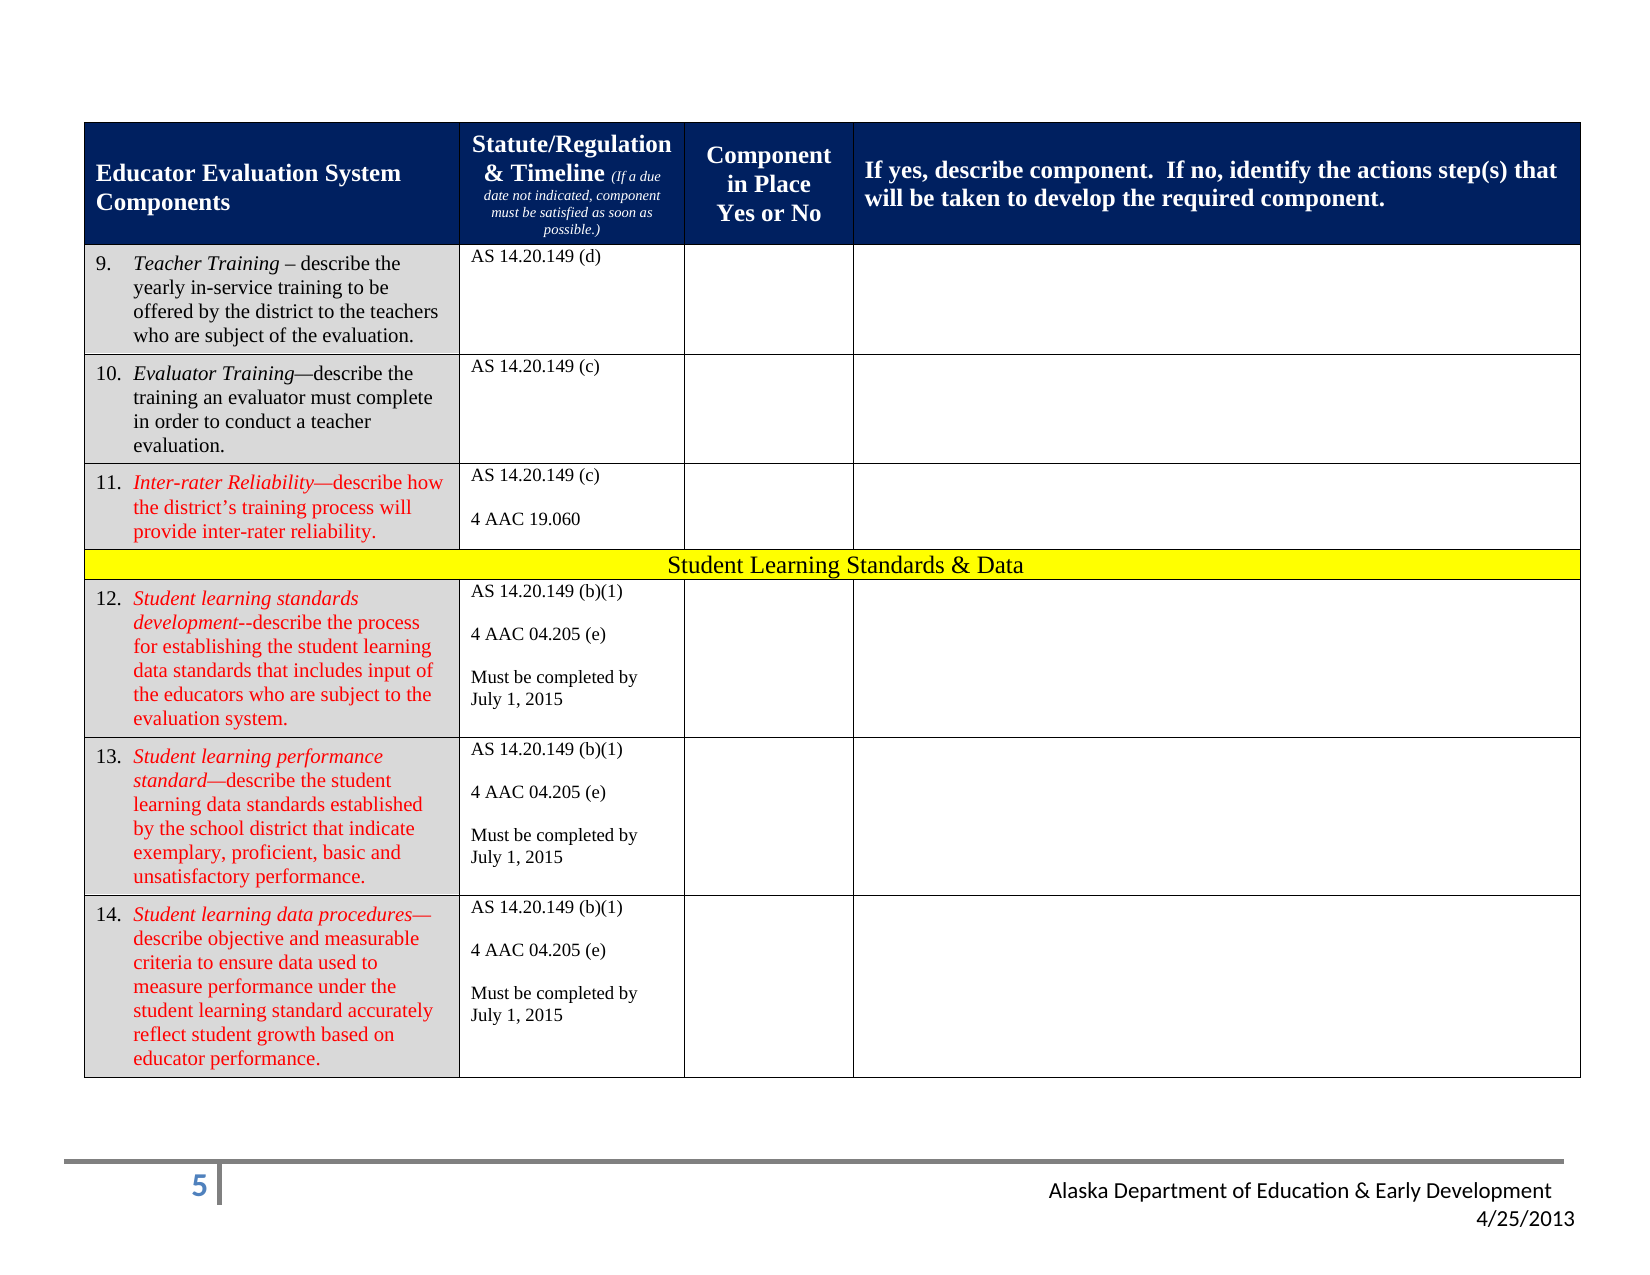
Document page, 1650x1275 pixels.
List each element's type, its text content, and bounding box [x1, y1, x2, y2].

table_cell [854, 464, 1580, 549]
table_cell AS 14.20.149 (c) 4 AAC 19.060 [460, 464, 684, 549]
table_cell Student learning data procedures—describe objective and measurable criteria to ensure data used to measure performance under the student learning standard accurately reflect student growth based on educator performance. [85, 896, 459, 1077]
table_cell [685, 355, 853, 463]
table_cell [685, 245, 853, 353]
table_cell [854, 355, 1580, 463]
table_header If yes, describe component. If no, identify the actions step(s) that will be taken to develop the required component. [854, 123, 1580, 244]
table_cell Teacher Training – describe the yearly in-service training to be offered by the district to the teachers who are subject of the evaluation. [85, 245, 459, 353]
table_cell [685, 580, 853, 737]
table_cell AS 14.20.149 (c) [460, 355, 684, 463]
table_header Educator Evaluation System Components [85, 123, 459, 244]
table_cell [854, 245, 1580, 353]
table_cell [685, 464, 853, 549]
table_cell [685, 896, 853, 1077]
table_cell [854, 738, 1580, 894]
table_cell [685, 738, 853, 894]
table_cell AS 14.20.149 (b)(1) 4 AAC 04.205 (e) Must be completed by July 1, 2015 [460, 896, 684, 1077]
table_header Statute/Regulation & Timeline (If a due date not indicated, component must be satisfied as soon as possible.) [460, 123, 684, 244]
table_cell AS 14.20.149 (b)(1) 4 AAC 04.205 (e) Must be completed by July 1, 2015 [460, 580, 684, 737]
table_cell Student Learning Standards & Data [85, 550, 1580, 579]
table_cell Student learning standards development--describe the process for establishing the student learning data standards that includes input of the educators who are subject to the evaluation system. [85, 580, 459, 737]
table_header Component in Place Yes or No [685, 123, 853, 244]
table_cell [854, 580, 1580, 737]
table_cell AS 14.20.149 (b)(1) 4 AAC 04.205 (e) Must be completed by July 1, 2015 [460, 738, 684, 894]
table_cell AS 14.20.149 (d) [460, 245, 684, 353]
table_cell Inter-rater Reliability—describe how the district’s training process will provide inter-rater reliability. [85, 464, 459, 549]
table_cell Student learning performance standard—describe the student learning data standards established by the school district that indicate exemplary, proficient, basic and unsatisfactory performance. [85, 738, 459, 894]
table_cell [854, 896, 1580, 1077]
table_cell Evaluator Training—describe the training an evaluator must complete in order to conduct a teacher evaluation. [85, 355, 459, 463]
